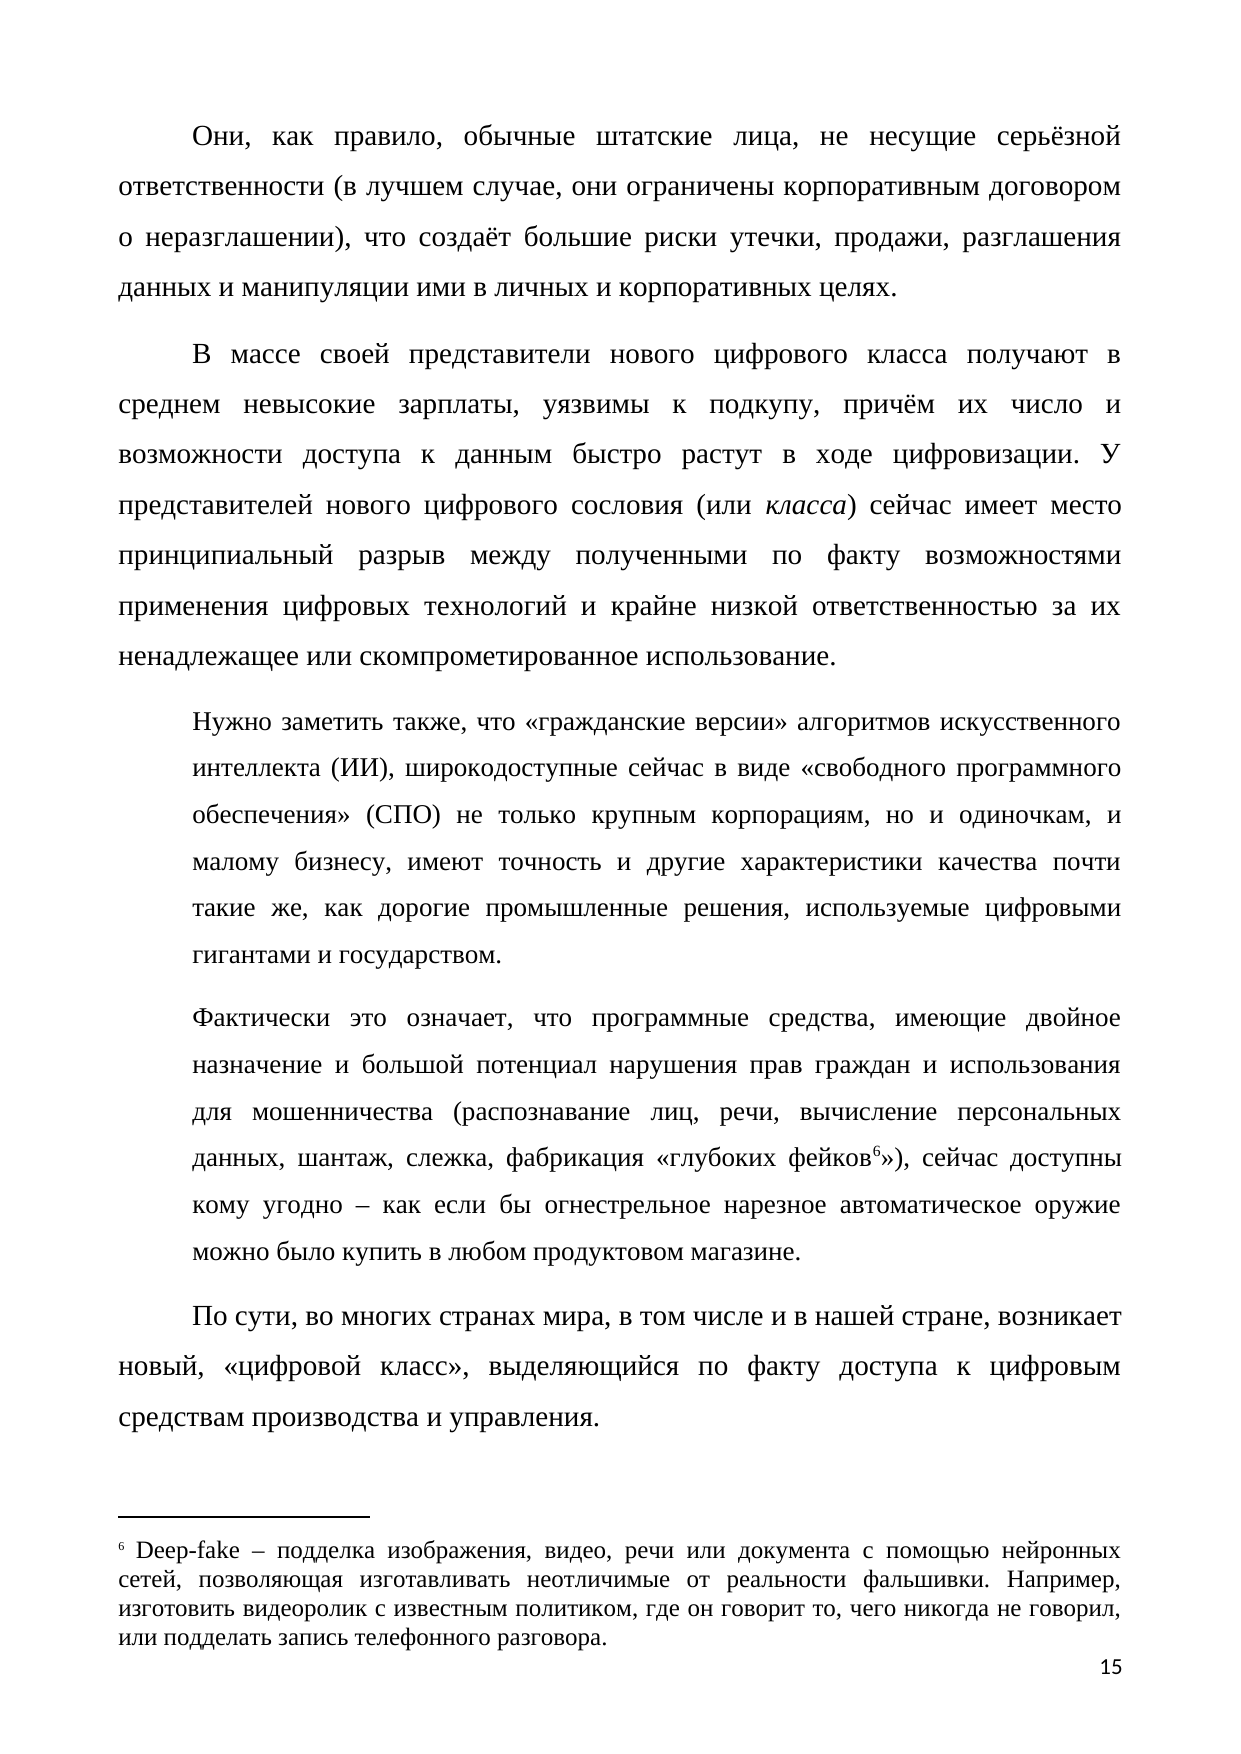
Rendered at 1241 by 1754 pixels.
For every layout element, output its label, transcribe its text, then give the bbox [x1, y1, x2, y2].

text Они, как правило, обычные штатские лица, не несущие серьёзной ответственности (в лучшем случае, они ограничены корпоративным договором о неразглашении), что создаёт большие риски утечки, продажи, разглашения данных и манипуляции ими в личных и корпоративных целях. [118, 118, 1122, 303]
text В массе своей представители нового цифрового класса получают в среднем невысокие зарплаты, уязвимы к подкупу, причём их число и возможности доступа к данным быстро растут в ходе цифровизации. У представителей нового цифрового сословия (или класса) сейчас имеет место принципиальный разрыв между полученными по факту возможностями применения цифровых технологий и крайне низкой ответственностью за их ненадлежащее или скомпрометированное использование. [118, 336, 1122, 671]
text По сути, во многих странах мира, в том числе и в нашей стране, возникает новый, «цифровой класс», выделяющийся по факту доступа к цифровым средствам производства и управления. [118, 1298, 1122, 1432]
text Фактически это означает, что программные средства, имеющие двойное назначение и большой потенциал нарушения прав граждан и использования для мошенничества (распознавание лиц, речи, вычисление персональных данных, шантаж, слежка, фабрикация «глубоких фейков»), сейчас доступны кому угодно – как если бы огнестрельное нарезное автоматическое оружие можно было купить в любом продуктовом магазине. [192, 1002, 1122, 1266]
text Нужно заметить также, что «гражданские версии» алгоритмов искусственного интеллекта (ИИ), широкодоступные сейчас в виде «свободного программного обеспечения» (СПО) не только крупным корпорациям, но и одиночкам, и малому бизнесу, имеют точность и другие характеристики качества почти такие же, как дорогие промышленные решения, используемые цифровыми гигантами и государством. [192, 705, 1122, 969]
